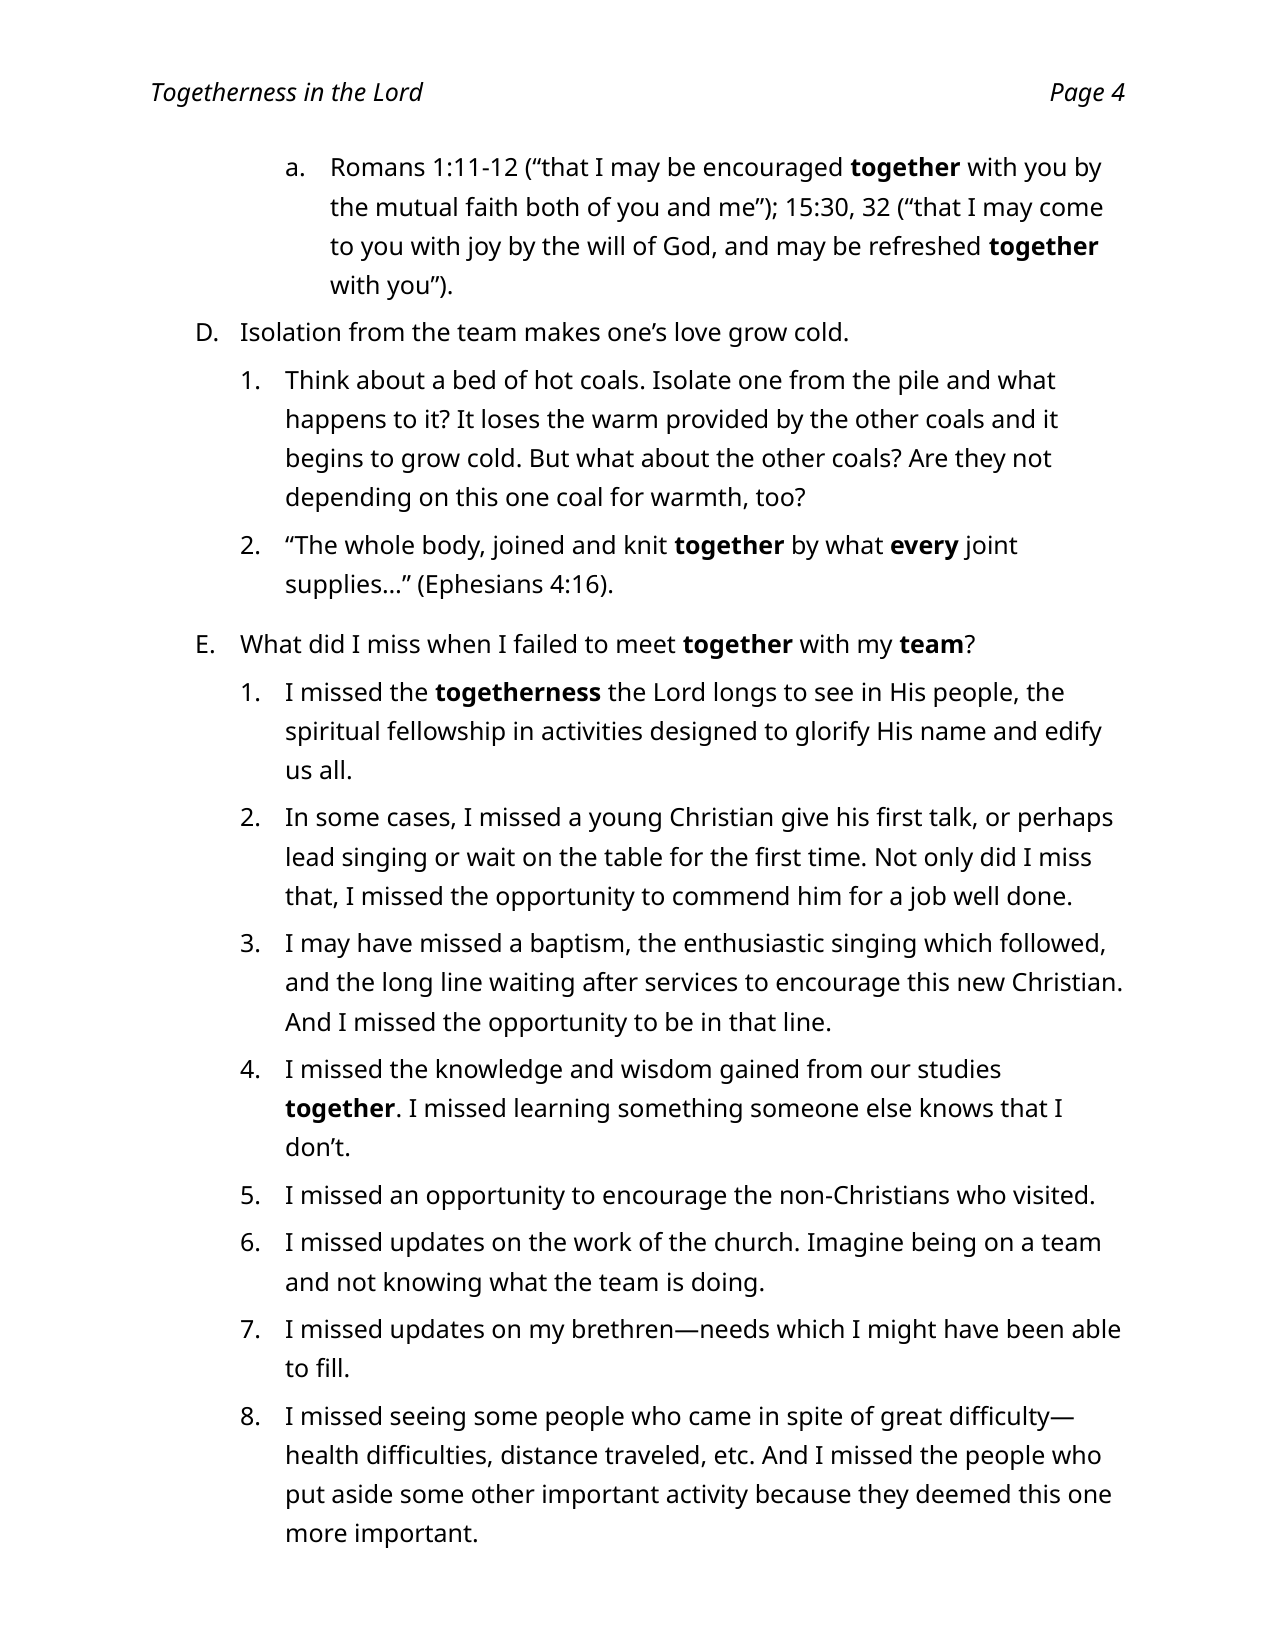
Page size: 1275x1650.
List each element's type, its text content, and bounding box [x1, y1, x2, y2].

list I missed updates on my brethren—needs which I might have been able to fill. [240, 1312, 1125, 1385]
list I missed seeing some people who came in spite of great difficulty—health difficulties, distance traveled, etc. And I missed the people who put aside some other important activity because they deemed this one more important. [240, 1398, 1125, 1550]
list I missed the knowledge and wisdom gained from our studies together. I missed learning something someone else knows that I don’t. [240, 1052, 1125, 1164]
list I may have missed a baptism, the enthusiastic singing which followed, and the long line waiting after services to encourage this new Christian. And I missed the opportunity to be in that line. [240, 926, 1125, 1038]
list “The whole body, joined and knit together by what every joint supplies…” (Ephesians 4:16). [240, 527, 1125, 601]
list Romans 1:11-12 (“that I may be encouraged together with you by the mutual faith both of you and me”); 15:30, 32 (“that I may come to you with joy by the will of God, and may be refreshed together with you”). [285, 150, 1125, 302]
list What did I miss when I failed to meet together with my team? [195, 627, 1125, 661]
list I missed an opportunity to encourage the non-Christians who visited. [240, 1177, 1125, 1212]
list In some cases, I missed a young Christian give his first talk, or perhaps lead singing or wait on the table for the first time. Not only did I miss that, I missed the opportunity to commend him for a job well done. [240, 800, 1125, 912]
list Think about a bed of hot coals. Isolate one from the pile and what happens to it? It loses the warm provided by the other coals and it begins to grow cold. But what about the other coals? Are they not depending on this one coal for warmth, too? [240, 362, 1125, 514]
list I missed updates on the work of the church. Imagine being on a team and not knowing what the team is doing. [240, 1225, 1125, 1298]
list I missed the togetherness the Lord longs to see in His people, the spiritual fellowship in activities designed to glorify His name and edify us all. [240, 674, 1125, 787]
list Isolation from the team makes one’s love grow cold. [195, 315, 1125, 349]
